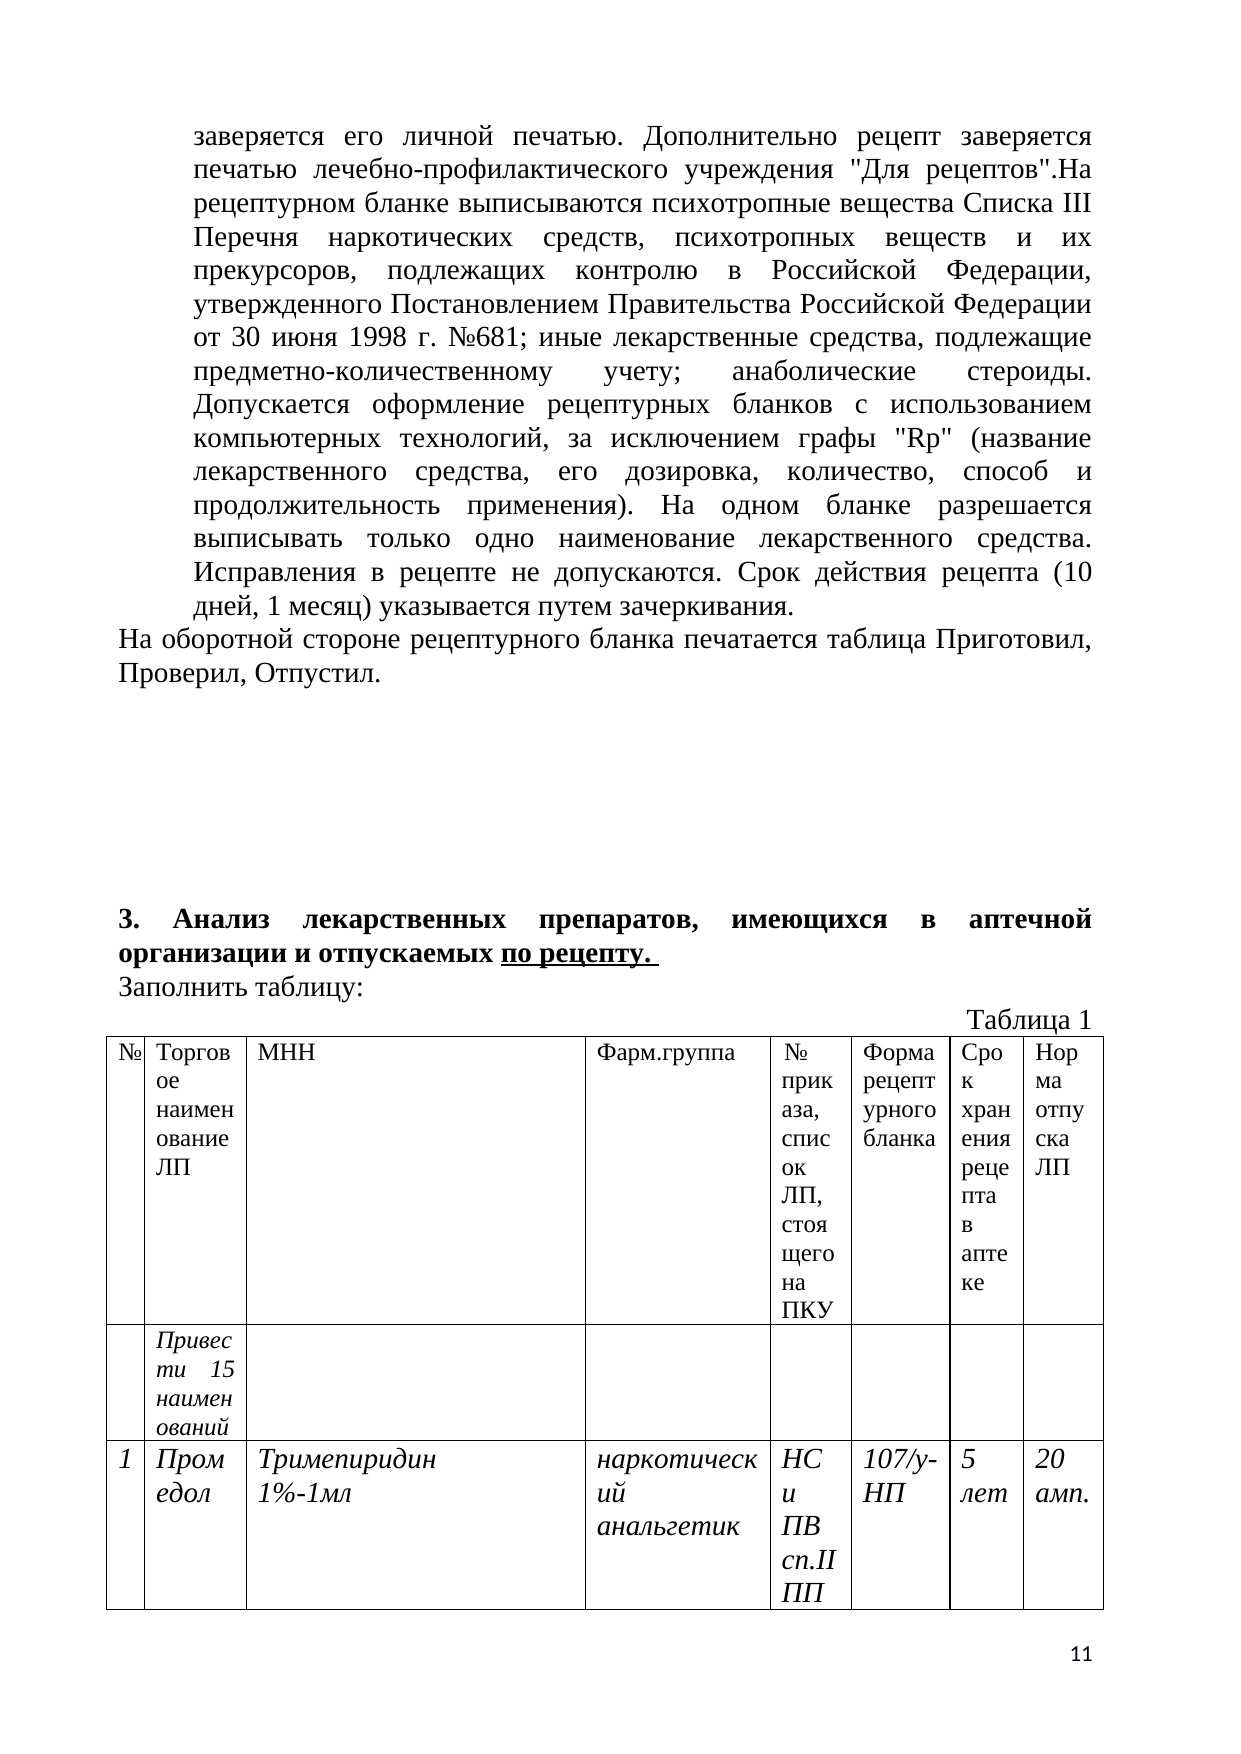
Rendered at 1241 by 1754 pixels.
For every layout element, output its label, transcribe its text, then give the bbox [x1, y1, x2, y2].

table_cell [951, 1325, 1023, 1440]
table_header МНН [247, 1037, 585, 1324]
table_cell [771, 1325, 851, 1440]
table_header Фарм.группа [586, 1037, 770, 1324]
text Заполнить таблицу: [118, 969, 1093, 1002]
table_cell [1024, 1325, 1103, 1440]
table_cell 20 амп. [1024, 1441, 1103, 1609]
table_header № приказа, список ЛП, стоящего на ПКУ [771, 1037, 851, 1324]
table_cell [586, 1325, 770, 1440]
table_cell [852, 1325, 949, 1440]
table_cell наркотический анальгетик [586, 1441, 770, 1609]
text 3. Анализ лекарственных препаратов, имеющихся в аптечной организации и отпускаемых по рецепту. [118, 902, 1093, 969]
table_header Срок хранения рецепта в аптеке [951, 1037, 1023, 1324]
table_cell НС и ПВ сп.II ПП№681 [771, 1441, 851, 1609]
table_cell Привести 15 наименований [145, 1325, 246, 1440]
table_cell 1 [107, 1441, 144, 1609]
table_header Форма рецептурного бланка [852, 1037, 949, 1324]
table_header Норма отпуска ЛП [1024, 1037, 1103, 1324]
table_header Торговое наименование ЛП [145, 1037, 246, 1324]
table_cell Тримепиридин 1%-1мл [247, 1441, 585, 1609]
table_cell 107/у-НП [852, 1441, 949, 1609]
table_cell 5 лет [951, 1441, 1023, 1609]
text Таблица 1 [118, 1002, 1093, 1036]
table_cell [107, 1325, 144, 1440]
table_cell [247, 1325, 585, 1440]
table_header № [107, 1037, 144, 1324]
table_cell Промедол [145, 1441, 246, 1609]
text На оборотной стороне рецептурного бланка печатается таблица Приготовил, Проверил, Отпустил. [118, 621, 1092, 688]
